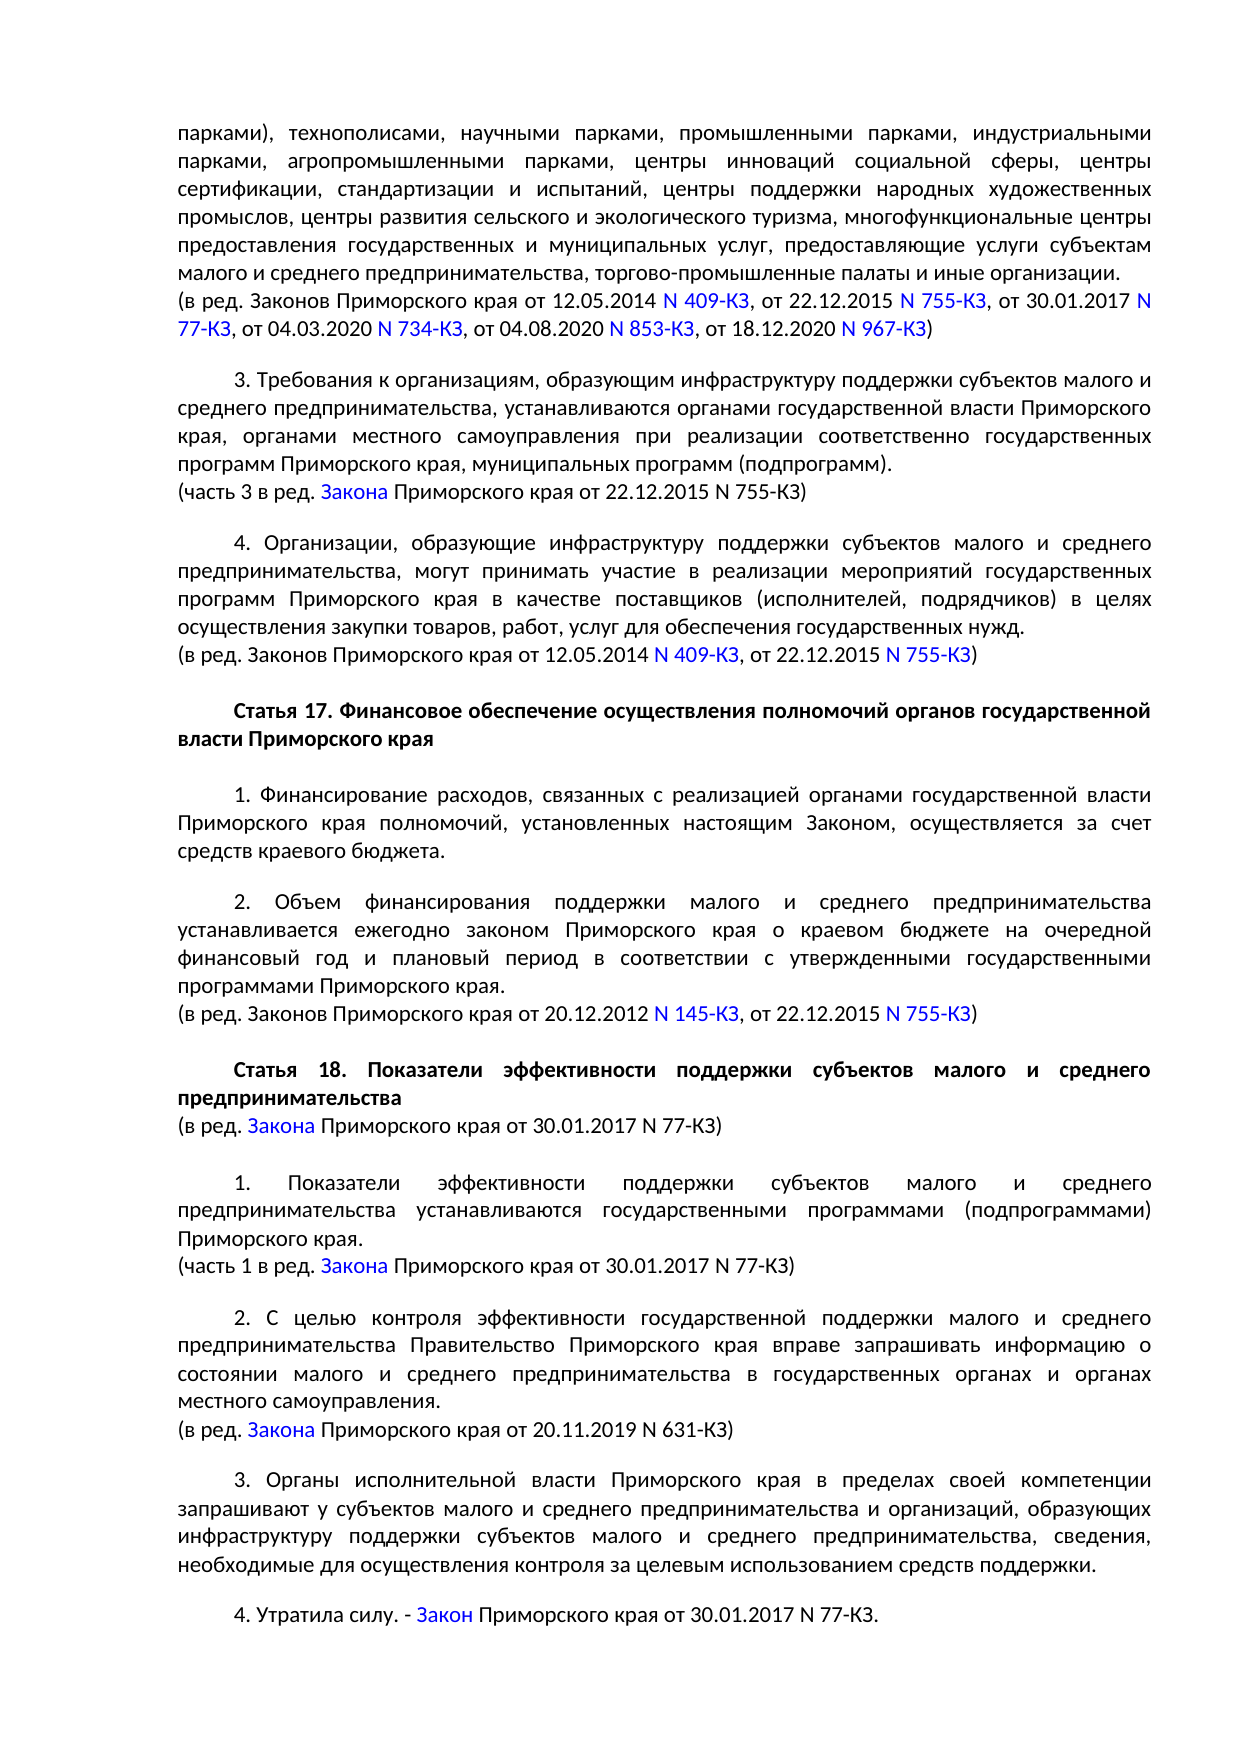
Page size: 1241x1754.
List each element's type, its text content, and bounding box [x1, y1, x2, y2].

text 1. Показатели эффективности поддержки субъектов малого и среднего предпринимательства устанавливаются государственными программами (подпрограммами) Приморского края. [177, 1168, 1152, 1252]
text (в ред. Законов Приморского края от 12.05.2014 N 409-КЗ, от 22.12.2015 N 755-КЗ, от 30.01.2017 N 77-КЗ, от 04.03.2020 N 734-КЗ, от 04.08.2020 N 853-КЗ, от 18.12.2020 N 967-КЗ) [177, 286, 1152, 342]
text 3. Органы исполнительной власти Приморского края в пределах своей компетенции запрашивают у субъектов малого и среднего предпринимательства и организаций, образующих инфраструктуру поддержки субъектов малого и среднего предпринимательства, сведения, необходимые для осуществления контроля за целевым использованием средств поддержки. [177, 1466, 1152, 1578]
text (в ред. Закона Приморского края от 20.11.2019 N 631-КЗ) [177, 1415, 1152, 1443]
text (часть 3 в ред. Закона Приморского края от 22.12.2015 N 755-КЗ) [177, 477, 1152, 505]
text 2. Объем финансирования поддержки малого и среднего предпринимательства устанавливается ежегодно законом Приморского края о краевом бюджете на очередной финансовый год и плановый период в соответствии с утвержденными государственными программами Приморского края. [177, 887, 1152, 999]
text 2. С целью контроля эффективности государственной поддержки малого и среднего предпринимательства Правительство Приморского края вправе запрашивать информацию о состоянии малого и среднего предпринимательства в государственных органах и органах местного самоуправления. [177, 1303, 1152, 1415]
text (в ред. Закона Приморского края от 30.01.2017 N 77-КЗ) [177, 1112, 1152, 1139]
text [177, 118, 1152, 286]
text 1. Финансирование расходов, связанных с реализацией органами государственной власти Приморского края полномочий, установленных настоящим Законом, осуществляется за счет средств краевого бюджета. [177, 780, 1152, 864]
text 3. Требования к организациям, образующим инфраструктуру поддержки субъектов малого и среднего предпринимательства, устанавливаются органами государственной власти Приморского края, органами местного самоуправления при реализации соответственно государственных программ Приморского края, муниципальных программ (подпрограмм). [177, 365, 1152, 477]
text 4. Утратила силу. - Закон Приморского края от 30.01.2017 N 77-КЗ. [177, 1601, 1152, 1629]
text (в ред. Законов Приморского края от 20.12.2012 N 145-КЗ, от 22.12.2015 N 755-КЗ) [177, 999, 1152, 1027]
title Статья 17. Финансовое обеспечение осуществления полномочий органов государственной власти Приморского края [177, 696, 1152, 752]
text 4. Организации, образующие инфраструктуру поддержки субъектов малого и среднего предпринимательства, могут принимать участие в реализации мероприятий государственных программ Приморского края в качестве поставщиков (исполнителей, подрядчиков) в целях осуществления закупки товаров, работ, услуг для обеспечения государственных нужд. [177, 528, 1152, 640]
text (часть 1 в ред. Закона Приморского края от 30.01.2017 N 77-КЗ) [177, 1252, 1152, 1280]
title Статья 18. Показатели эффективности поддержки субъектов малого и среднего предпринимательства [177, 1056, 1152, 1112]
text (в ред. Законов Приморского края от 12.05.2014 N 409-КЗ, от 22.12.2015 N 755-КЗ) [177, 640, 1152, 668]
